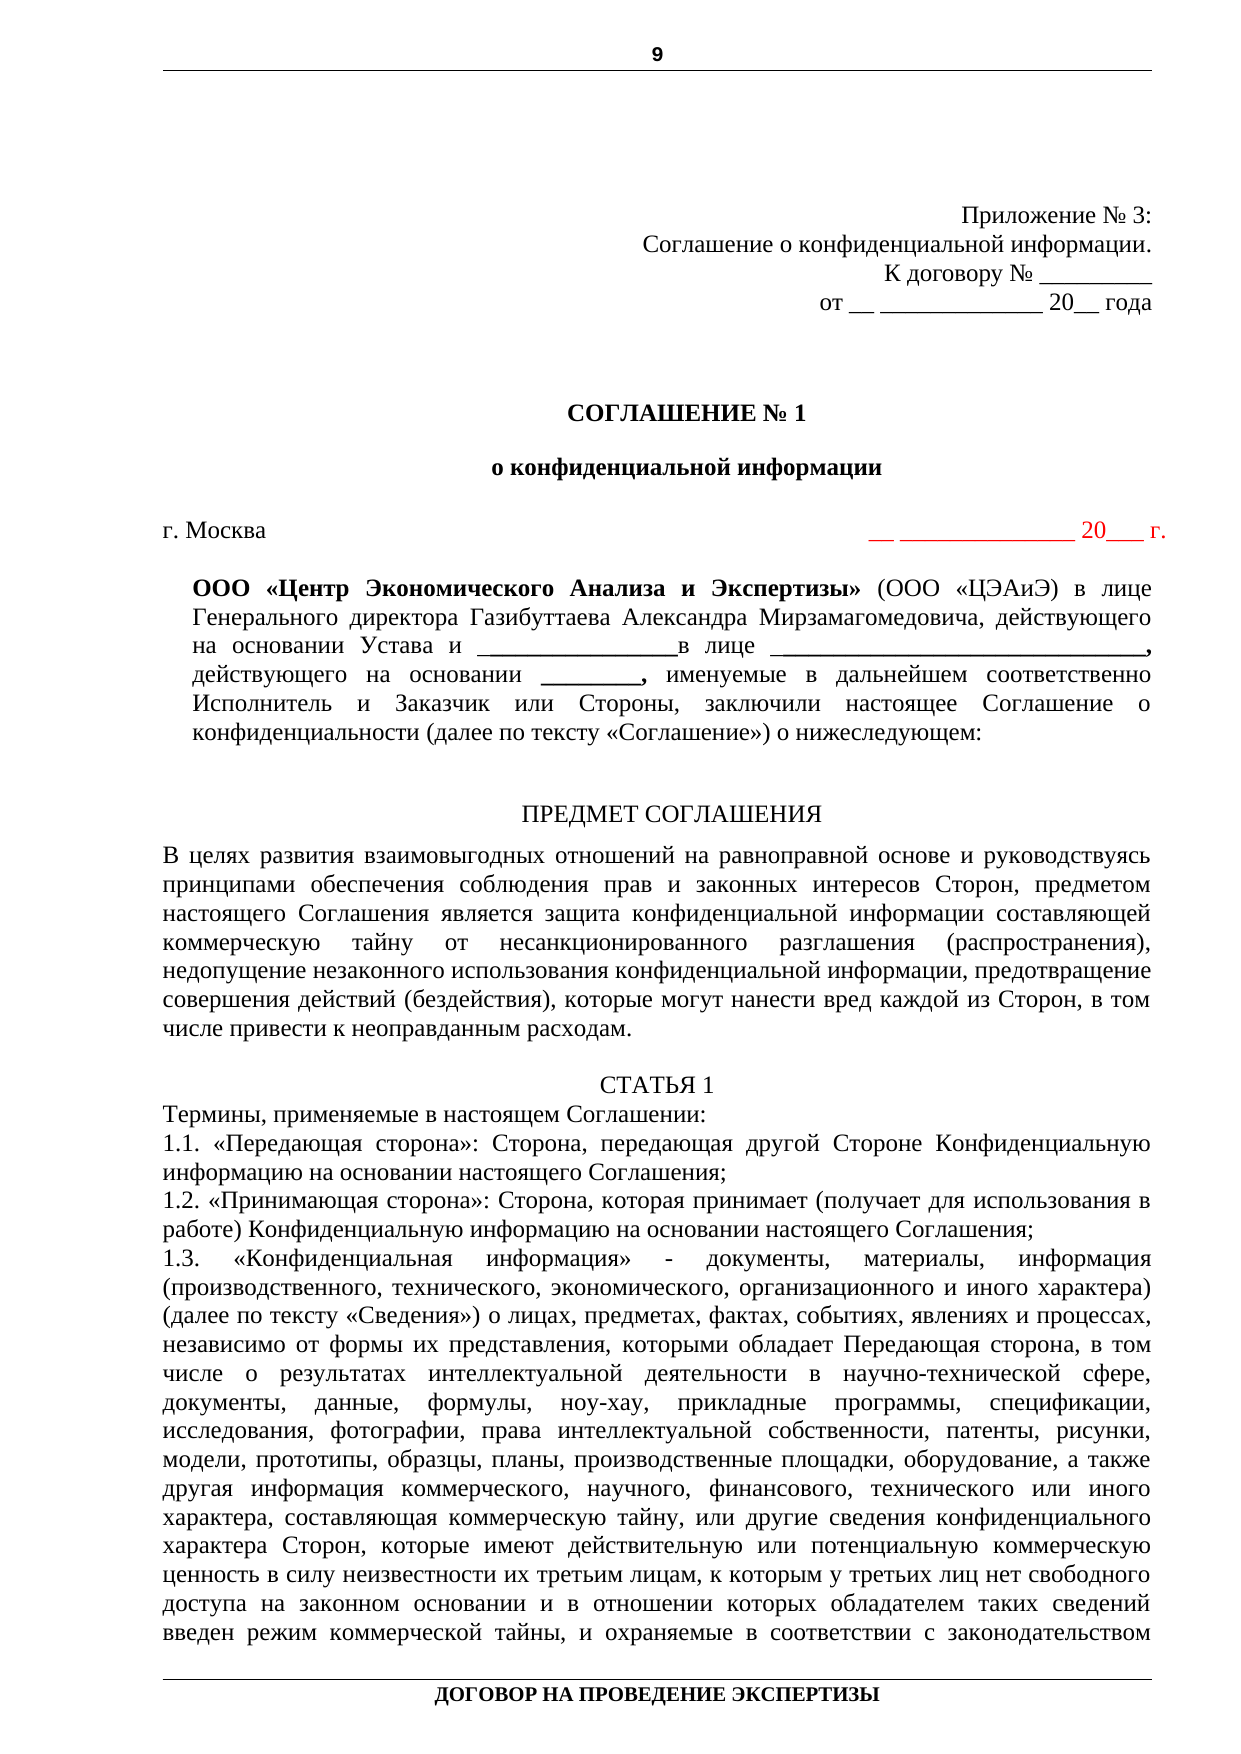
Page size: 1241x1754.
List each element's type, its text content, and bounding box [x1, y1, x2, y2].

text г. Москва __ ______________ 20___ г. [162, 515, 1152, 544]
subtitle о конфиденциальной информации [162, 452, 1152, 480]
text К договору № _________ [162, 258, 1152, 287]
text 1.1. «Передающая сторона»: Сторона, передающая другой Стороне Конфиденциальную информацию на основании настоящего Соглашения; [162, 1128, 1152, 1185]
text Приложение № 3: [162, 200, 1152, 229]
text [162, 1243, 1152, 1645]
text 1.2. «Принимающая сторона»: Сторона, которая принимает (получает для использования в работе) Конфиденциальную информацию на основании настоящего Соглашения; [162, 1185, 1152, 1243]
text от __ _____________ 20__ года [162, 287, 1152, 315]
subtitle СОГЛАШЕНИЕ № 1 [162, 398, 1152, 427]
text Термины, применяемые в настоящем Соглашении: [162, 1099, 1152, 1128]
text ООО «Центр Экономического Анализа и Экспертизы» (ООО «ЦЭАиЭ) в лице Генерального директора Газибуттаева Александра Мирзамагомедовича, действующего на основании Устава и ________________в лице ______________________________, действующего на основании ________, именуемые в дальнейшем соответственно Исполнитель и Заказчик или Стороны, заключили настоящее Соглашение о конфиденциальности (далее по тексту «Соглашение») о нижеследующем: [192, 573, 1152, 745]
text Соглашение о конфиденциальной информации. [162, 229, 1152, 258]
text СТАТЬЯ 1 [162, 1070, 1152, 1099]
text ПРЕДМЕТ СОГЛАШЕНИЯ [192, 799, 1152, 828]
text В целях развития взаимовыгодных отношений на равноправной основе и руководствуясь принципами обеспечения соблюдения прав и законных интересов Сторон, предметом настоящего Соглашения является защита конфиденциальной информации составляющей коммерческую тайну от несанкционированного разглашения (распространения), недопущение незаконного использования конфиденциальной информации, предотвращение совершения действий (бездействия), которые могут нанести вред каждой из Сторон, в том числе привести к неоправданным расходам. [162, 840, 1152, 1042]
